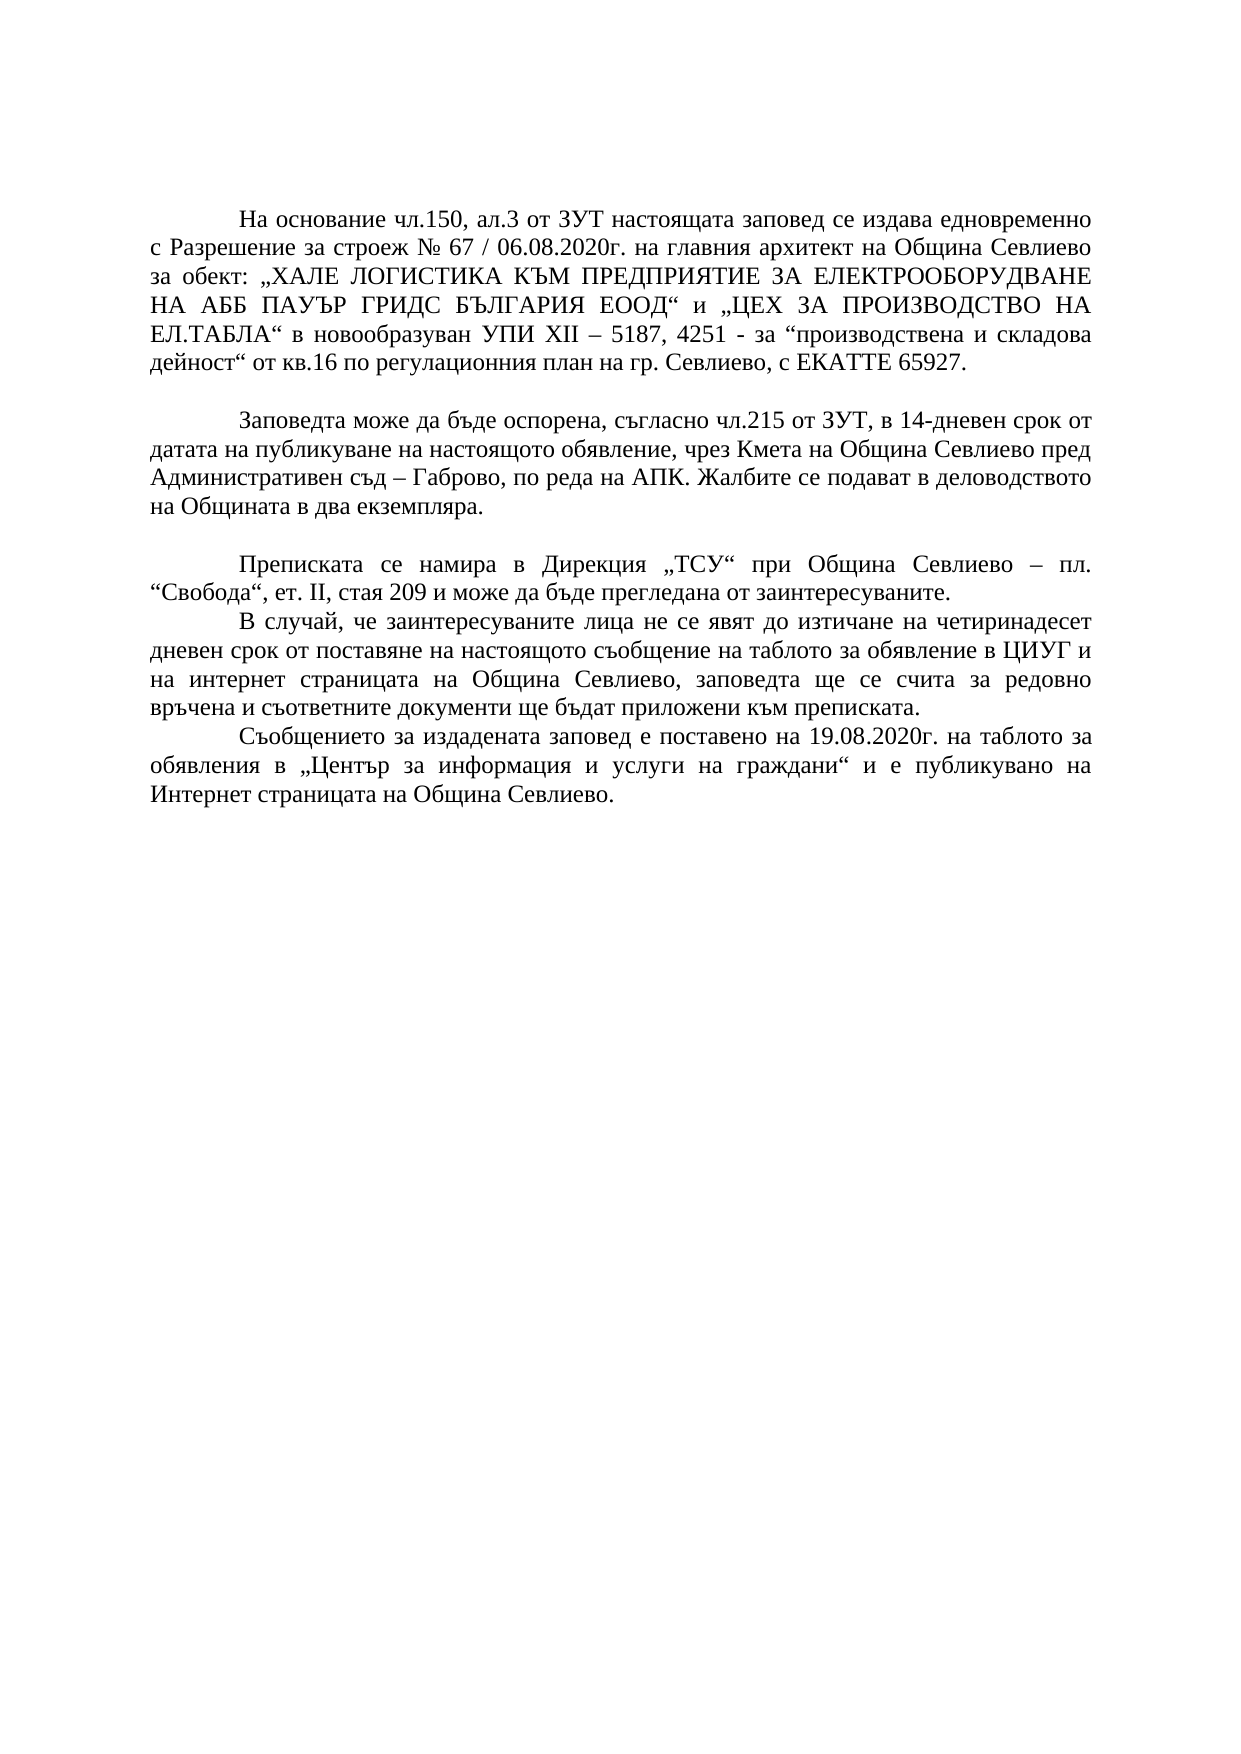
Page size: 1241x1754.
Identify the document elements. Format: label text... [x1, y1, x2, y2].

text Съобщението за издадената заповед е поставено на 19.08.2020г. на таблото за обявления в „Център за информация и услуги на граждани“ и е публикувано на Интернет страницата на Община Севлиево. [150, 721, 1093, 807]
text На основание чл.150, ал.3 от ЗУТ настоящата заповед се издава едновременно с Разрешение за строеж № 67 / 06.08.2020г. на главния архитект на Община Севлиево за обект: „ХАЛЕ ЛОГИСТИКА КЪМ ПРЕДПРИЯТИЕ ЗА ЕЛЕКТРООБОРУДВАНЕ НА АББ ПАУЪР ГРИДС БЪЛГАРИЯ ЕООД“ и „ЦЕХ ЗА ПРОИЗВОДСТВО НА ЕЛ.ТАБЛА“ в новообразуван УПИ XII – 5187, 4251 - за “производствена и складова дейност“ от кв.16 по регулационния план на гр. Севлиево, с ЕКАТТЕ 65927. [150, 204, 1093, 376]
text В случай, че заинтересуваните лица не се явят до изтичане на четиринадесет дневен срок от поставяне на настоящото съобщение на таблото за обявление в ЦИУГ и на интернет страницата на Община Севлиево, заповедта ще се счита за редовно връчена и съответните документи ще бъдат приложени към преписката. [150, 606, 1093, 721]
text Преписката се намира в Дирекция „ТСУ“ при Община Севлиево – пл. “Свобода“, ет. II, стая 209 и може да бъде прегледана от заинтересуваните. [150, 549, 1093, 606]
text Заповедта може да бъде оспорена, съгласно чл.215 от ЗУТ, в 14-дневен срок от датата на публикуване на настоящото обявление, чрез Кмета на Община Севлиево пред Административен съд – Габрово, по реда на АПК. Жалбите се подават в деловодството на Общината в два екземпляра. [150, 405, 1093, 520]
